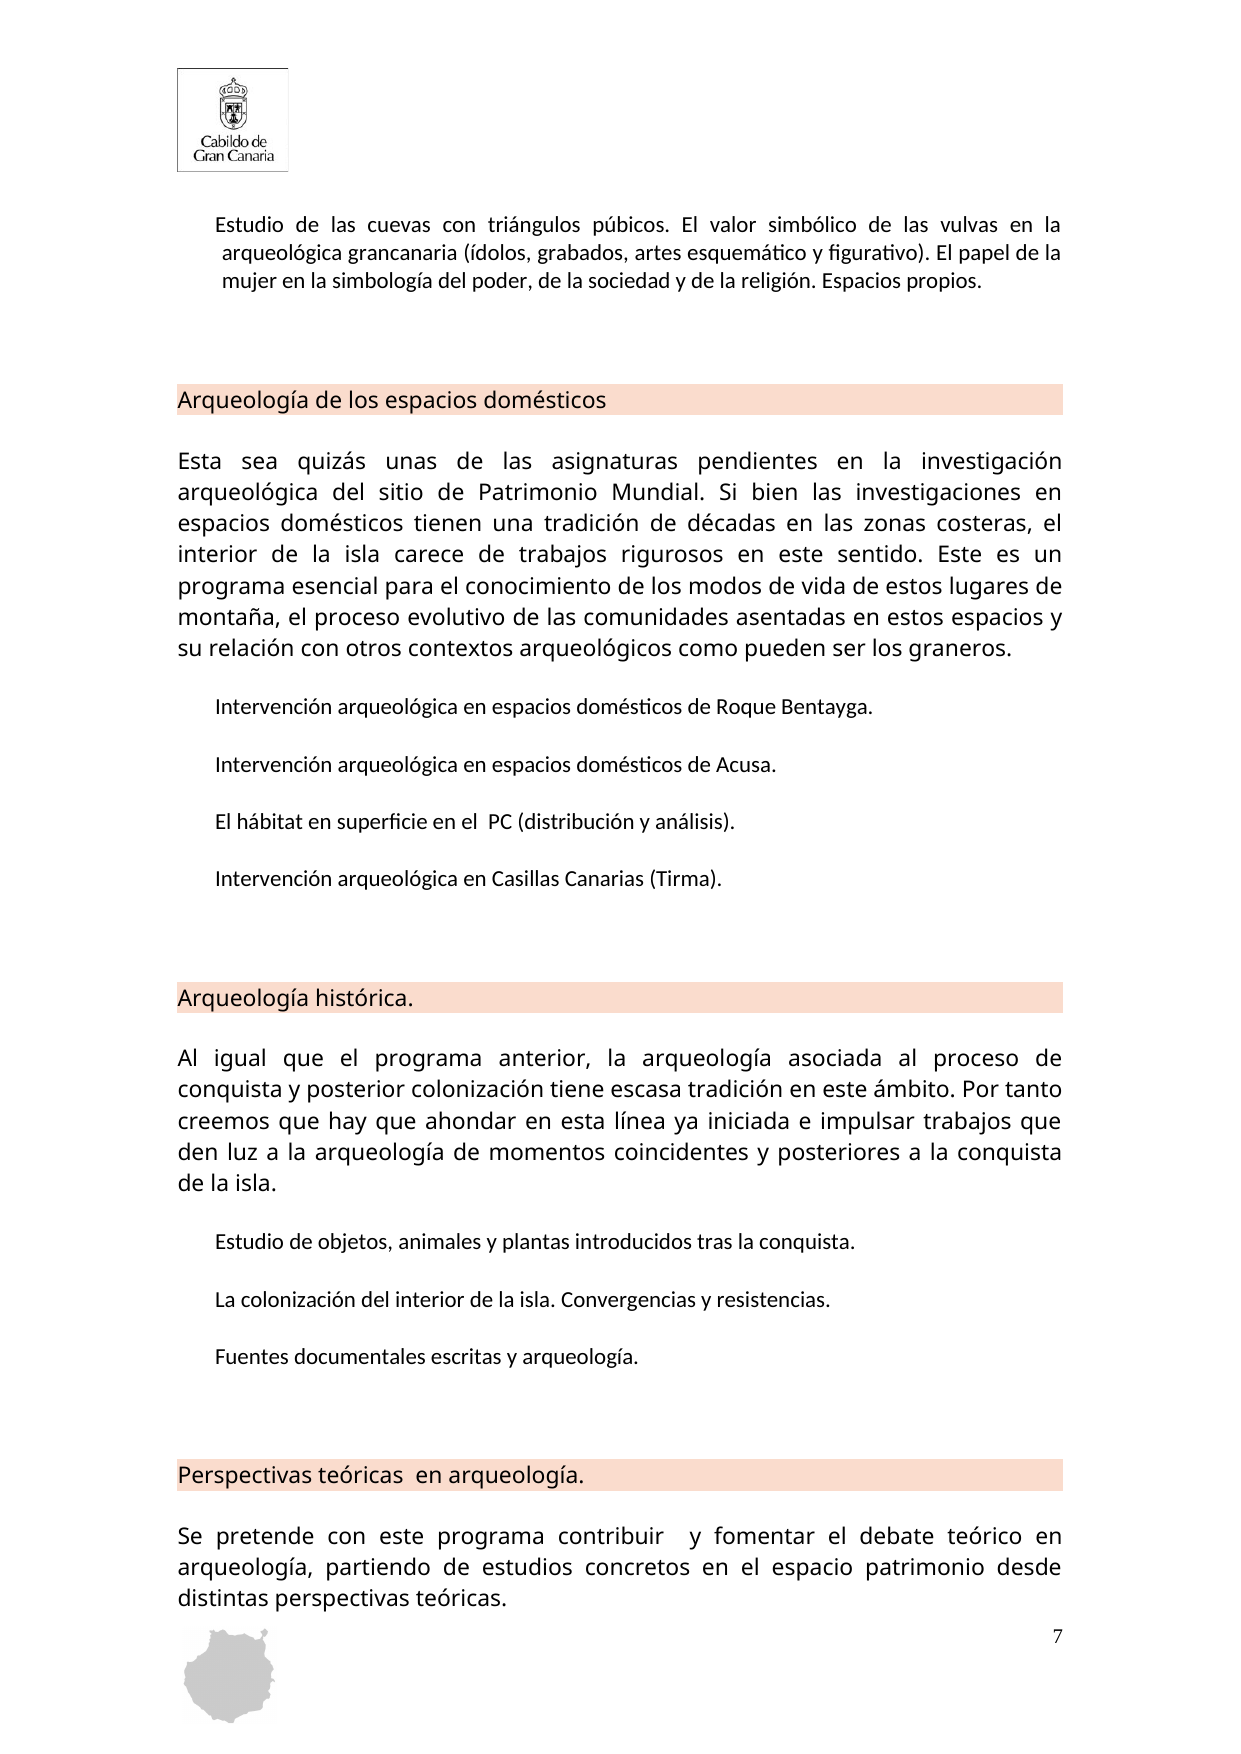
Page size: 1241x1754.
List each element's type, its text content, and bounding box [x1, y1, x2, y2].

list Estudio de las cuevas con triángulos púbicos. El valor simbólico de las vulvas en la arqueológica grancanaria (ídolos, grabados, artes esquemático y figurativo). El papel de la mujer en la simbología del poder, de la sociedad y de la religión. Espacios propios. [215, 211, 1063, 294]
text Arqueología de los espacios domésticos [177, 384, 1063, 415]
list Intervención arqueológica en espacios domésticos de Acusa. [215, 750, 1063, 778]
text Perspectivas teóricas en arqueología. [177, 1459, 1063, 1491]
list La colonización del interior de la isla. Convergencias y resistencias. [215, 1285, 1063, 1313]
text Al igual que el programa anterior, la arqueología asociada al proceso de conquista y posterior colonización tiene escasa tradición en este ámbito. Por tanto creemos que hay que ahondar en esta línea ya iniciada e impulsar trabajos que den luz a la arqueología de momentos coincidentes y posteriores a la conquista de la isla. [177, 1042, 1063, 1198]
picture [177, 68, 289, 172]
text Arqueología histórica. [177, 982, 1063, 1013]
list El hábitat en superficie en el PC (distribución y análisis). [215, 807, 1063, 835]
text Esta sea quizás unas de las asignaturas pendientes en la investigación arqueológica del sitio de Patrimonio Mundial. Si bien las investigaciones en espacios domésticos tienen una tradición de décadas en las zonas costeras, el interior de la isla carece de trabajos rigurosos en este sentido. Este es un programa esencial para el conocimiento de los modos de vida de estos lugares de montaña, el proceso evolutivo de las comunidades asentadas en estos espacios y su relación con otros contextos arqueológicos como pueden ser los graneros. [177, 444, 1063, 663]
list Fuentes documentales escritas y arqueología. [215, 1342, 1063, 1370]
list Intervención arqueológica en espacios domésticos de Roque Bentayga. [215, 692, 1063, 721]
list Estudio de objetos, animales y plantas introducidos tras la conquista. [215, 1227, 1063, 1256]
text Se pretende con este programa contribuir y fomentar el debate teórico en arqueología, partiendo de estudios concretos en el espacio patrimonio desde distintas perspectivas teóricas. [177, 1520, 1063, 1614]
list Intervención arqueológica en Casillas Canarias (Tirma). [215, 864, 1063, 892]
